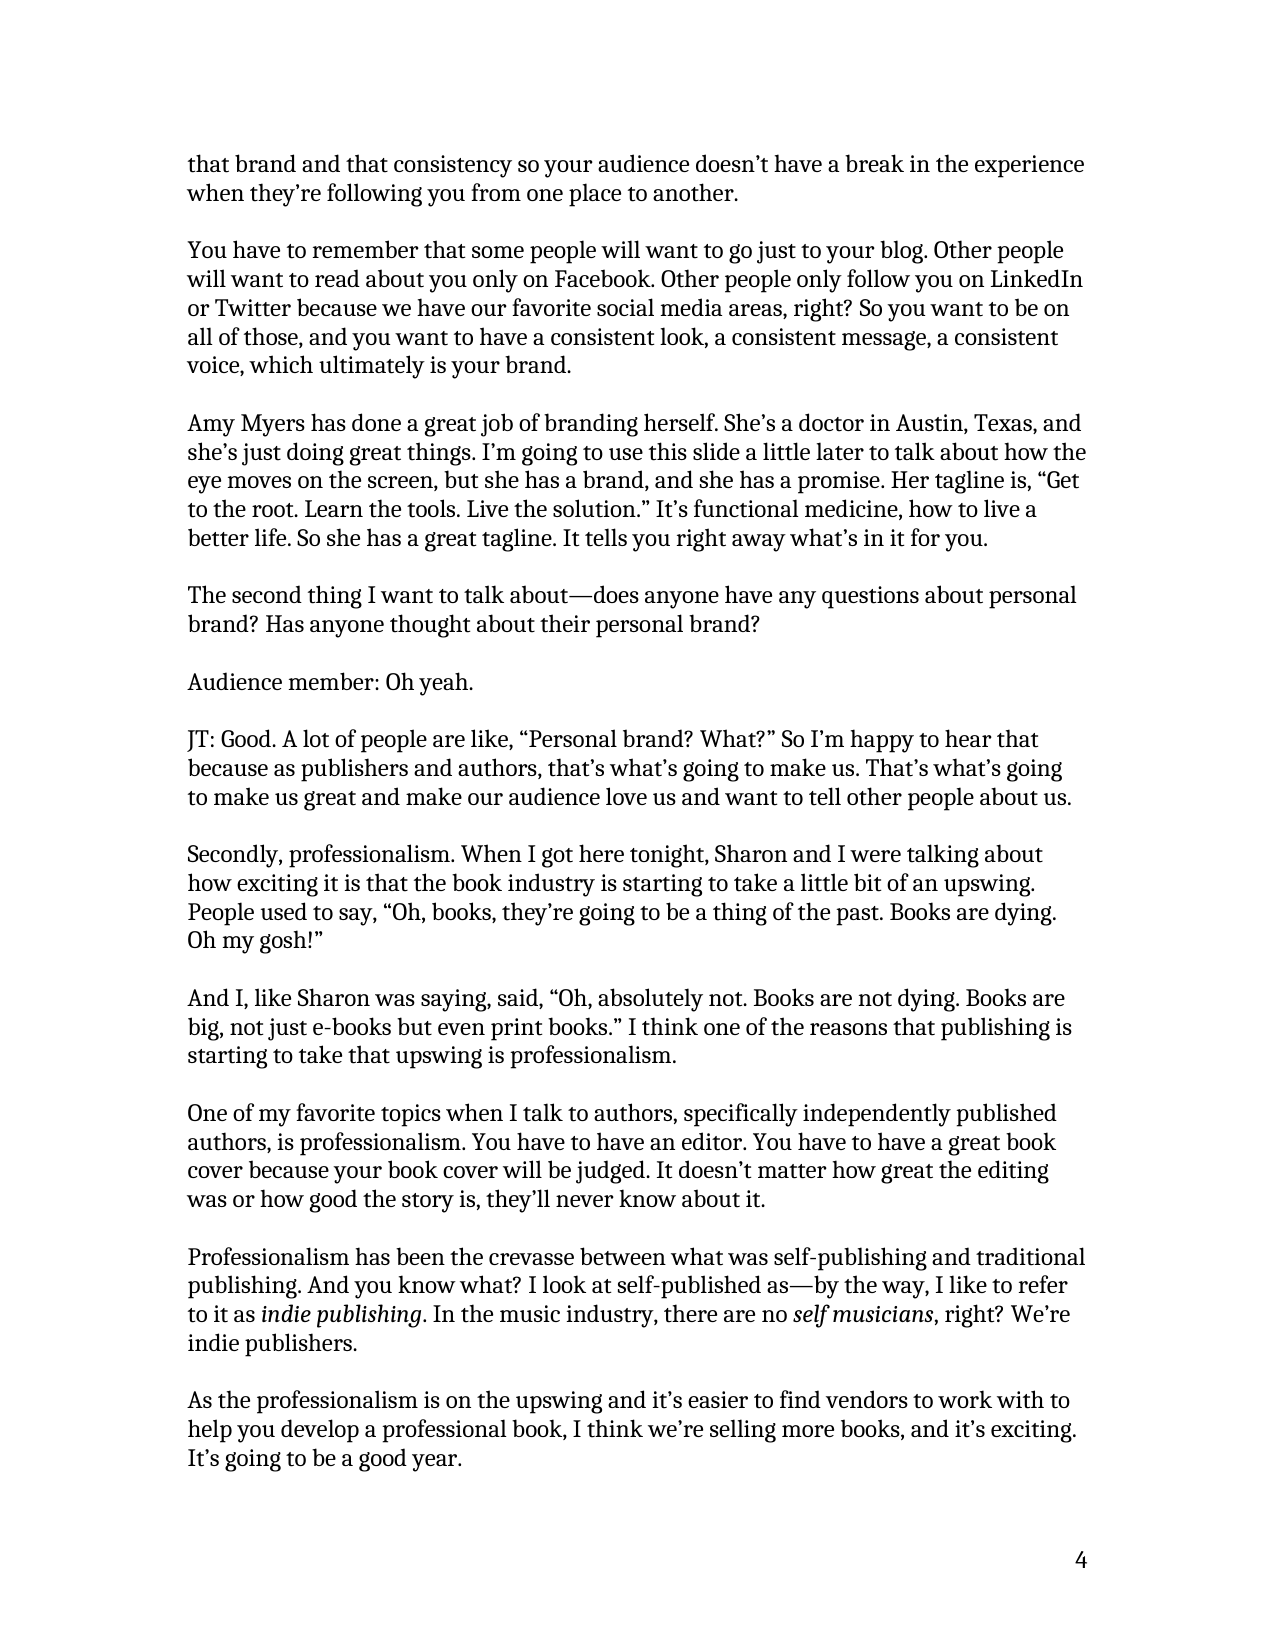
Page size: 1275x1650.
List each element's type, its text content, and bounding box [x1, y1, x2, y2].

text The second thing I want to talk about—does anyone have any questions about personal brand? Has anyone thought about their personal brand? [187, 581, 1087, 639]
text As the professionalism is on the upswing and it’s easier to find vendors to work with to help you develop a professional book, I think we’re selling more books, and it’s exciting. It’s going to be a good year. [187, 1386, 1087, 1472]
text JT: Good. A lot of people are like, “Personal brand? What?” So I’m happy to hear that because as publishers and authors, that’s what’s going to make us. That’s what’s going to make us great and make our audience love us and want to tell other people about us. [187, 725, 1087, 811]
text Audience member: Oh yeah. [187, 667, 1087, 696]
text One of my favorite topics when I talk to authors, specifically independently published authors, is professionalism. You have to have an editor. You have to have a great book cover because your book cover will be judged. It doesn’t matter how great the editing was or how good the story is, they’ll never know about it. [187, 1099, 1087, 1214]
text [187, 150, 1087, 207]
text Amy Myers has done a great job of branding herself. She’s a doctor in Austin, Texas, and she’s just doing great things. I’m going to use this slide a little later to talk about how the eye moves on the screen, but she has a brand, and she has a promise. Her tagline is, “Get to the root. Learn the tools. Live the solution.” It’s functional medicine, how to live a better life. So she has a great tagline. It tells you right away what’s in it for you. [187, 409, 1087, 552]
text And I, like Sharon was saying, said, “Oh, absolutely not. Books are not dying. Books are big, not just e-books but even print books.” I think one of the reasons that publishing is starting to take that upswing is professionalism. [187, 984, 1087, 1070]
text Secondly, professionalism. When I got here tonight, Sharon and I were talking about how exciting it is that the book industry is starting to take a little bit of an upswing. People used to say, “Oh, books, they’re going to be a thing of the past. Books are dying. Oh my gosh!” [187, 840, 1087, 955]
text Professionalism has been the crevasse between what was self-publishing and traditional publishing. And you know what? I look at self-published as—by the way, I like to refer to it as indie publishing. In the music industry, there are no self musicians, right? We’re indie publishers. [187, 1242, 1087, 1357]
text You have to remember that some people will want to go just to your blog. Other people will want to read about you only on Facebook. Other people only follow you on LinkedIn or Twitter because we have our favorite social media areas, right? So you want to be on all of those, and you want to have a consistent look, a consistent message, a consistent voice, which ultimately is your brand. [187, 236, 1087, 380]
